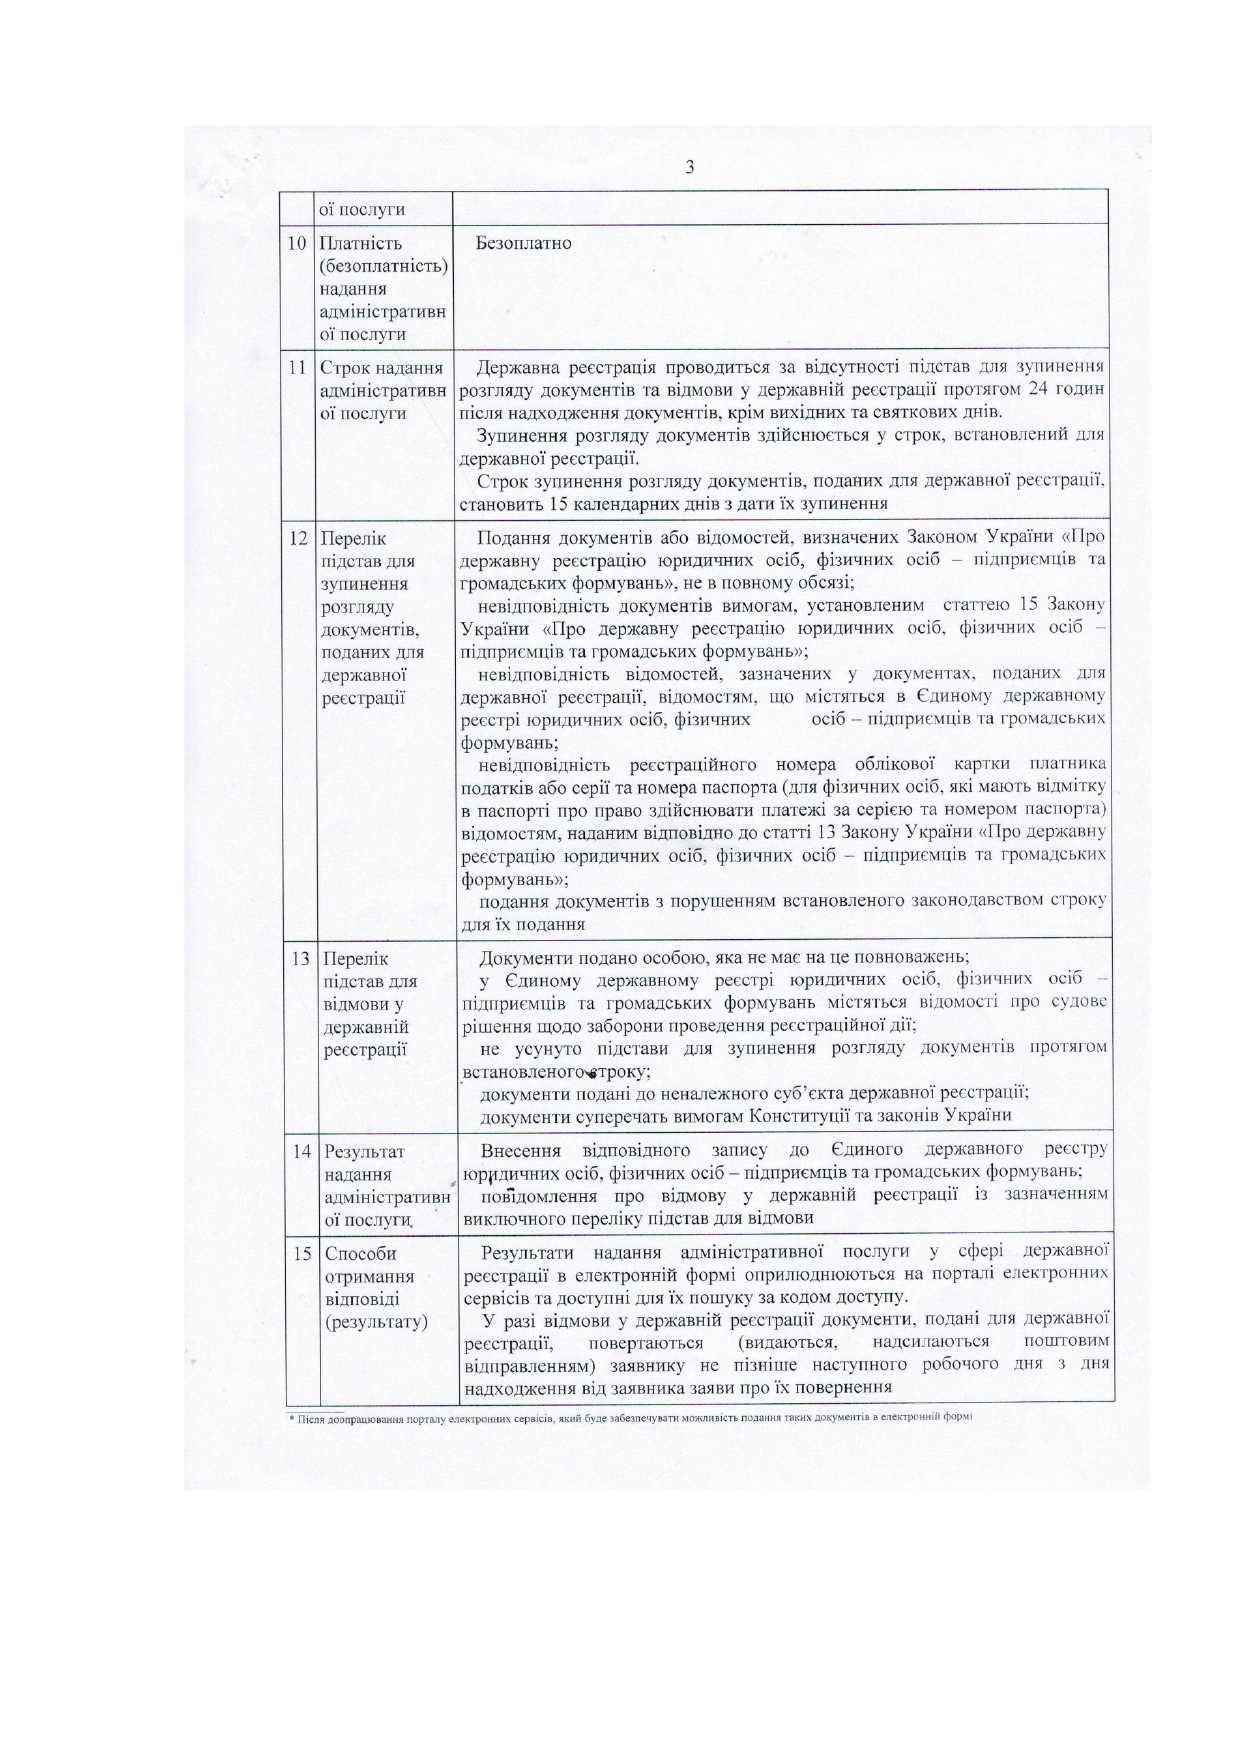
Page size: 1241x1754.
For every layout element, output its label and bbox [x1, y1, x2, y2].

picture [177, 118, 1152, 1497]
